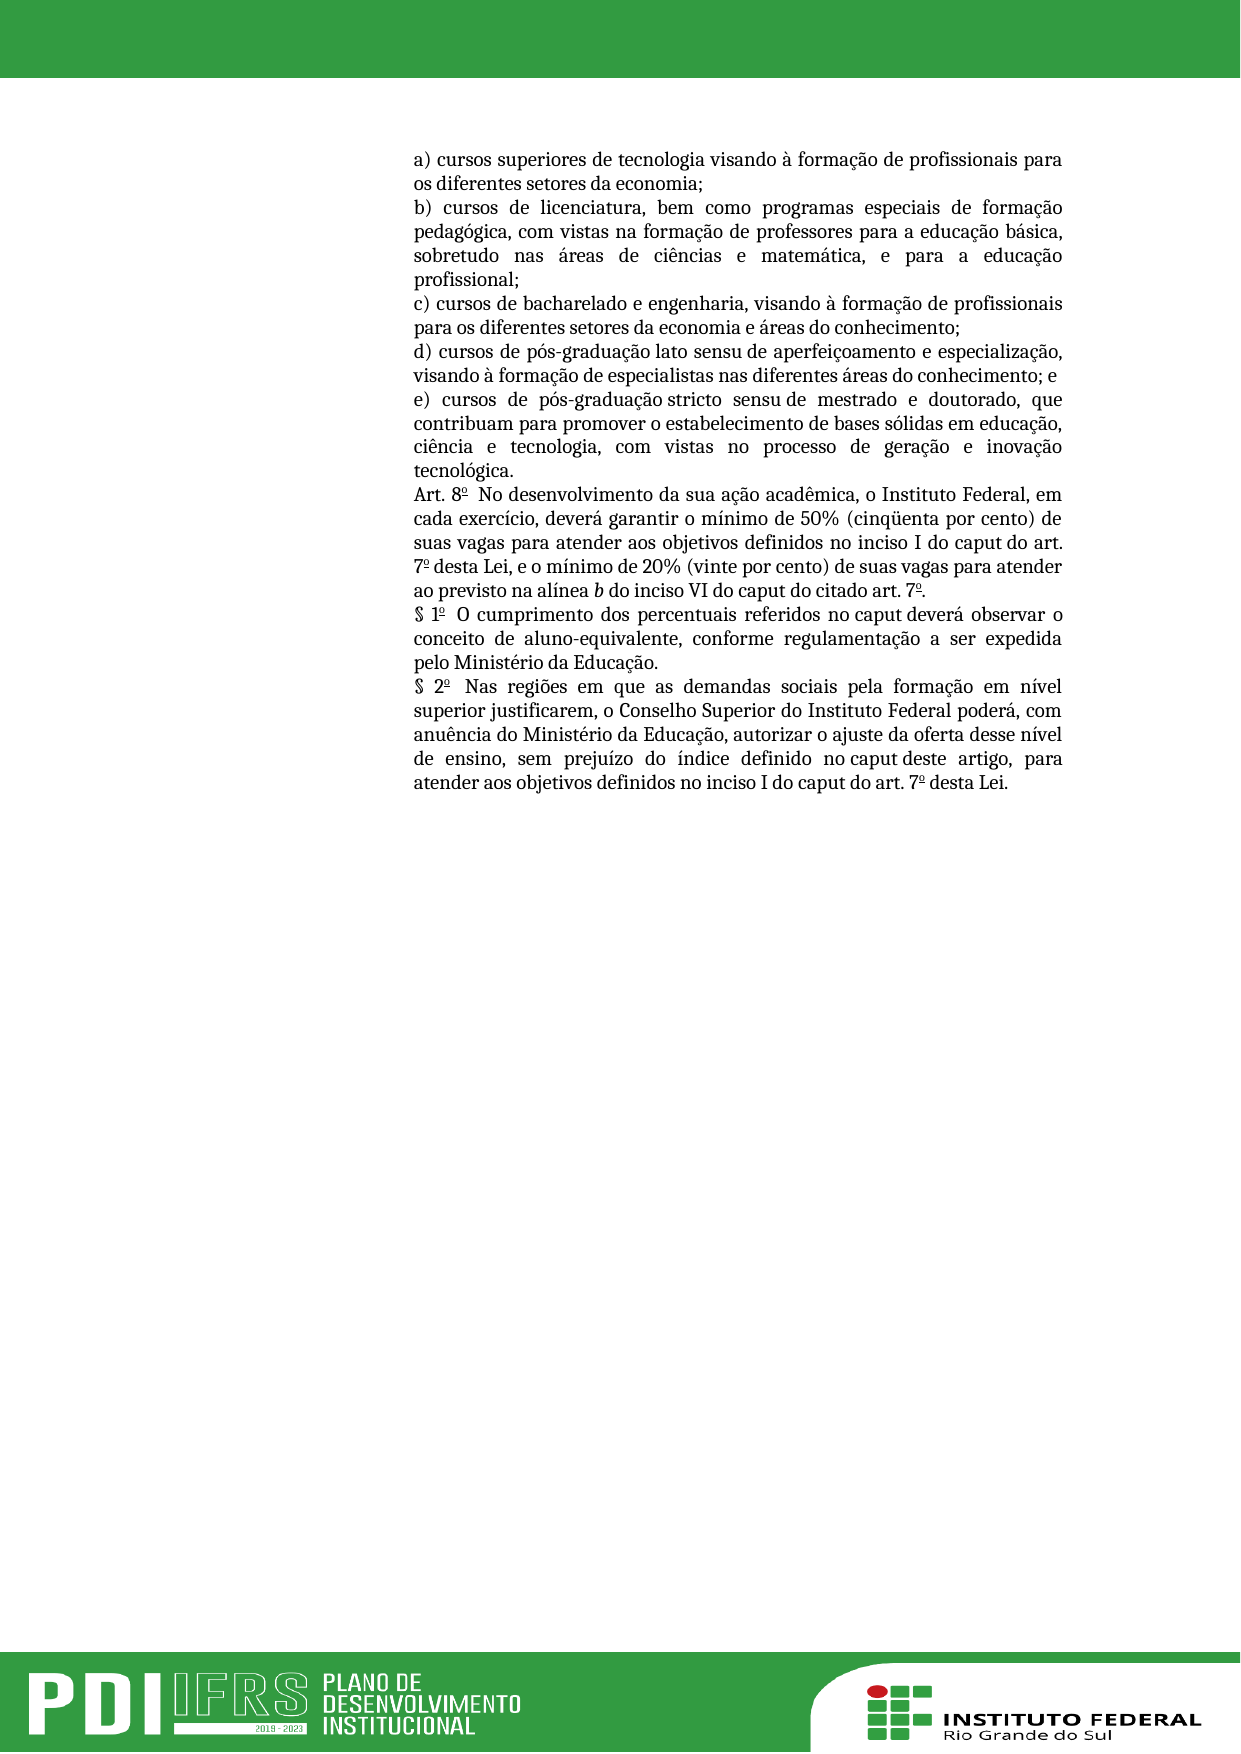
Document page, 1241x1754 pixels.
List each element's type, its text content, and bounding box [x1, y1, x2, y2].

text d) cursos de pós-graduação lato sensu de aperfeiçoamento e especialização, visando à formação de especialistas nas diferentes áreas do conhecimento; e [413, 339, 1063, 387]
text c) cursos de bacharelado e engenharia, visando à formação de profissionais para os diferentes setores da economia e áreas do conhecimento; [413, 291, 1063, 339]
picture [0, 1652, 1241, 1752]
text b) cursos de licenciatura, bem como programas especiais de formação pedagógica, com vistas na formação de professores para a educação básica, sobretudo nas áreas de ciências e matemática, e para a educação profissional; [413, 196, 1063, 291]
text a) cursos superiores de tecnologia visando à formação de profissionais para os diferentes setores da economia; [413, 148, 1063, 196]
text § 2o Nas regiões em que as demandas sociais pela formação em nível superior justificarem, o Conselho Superior do Instituto Federal poderá, com anuência do Ministério da Educação, autorizar o ajuste da oferta desse nível de ensino, sem prejuízo do índice definido no caput deste artigo, para atender aos objetivos definidos no inciso I do caput do art. 7o desta Lei. [413, 675, 1063, 794]
text Art. 8o No desenvolvimento da sua ação acadêmica, o Instituto Federal, em cada exercício, deverá garantir o mínimo de 50% (cinqüenta por cento) de suas vagas para atender aos objetivos definidos no inciso I do caput do art. 7o desta Lei, e o mínimo de 20% (vinte por cento) de suas vagas para atender ao previsto na alínea b do inciso VI do caput do citado art. 7o. [413, 483, 1063, 603]
text § 1o O cumprimento dos percentuais referidos no caput deverá observar o conceito de aluno-equivalente, conforme regulamentação a ser expedida pelo Ministério da Educação. [413, 603, 1063, 675]
picture [0, 0, 1241, 78]
text e) cursos de pós-graduação stricto sensu de mestrado e doutorado, que contribuam para promover o estabelecimento de bases sólidas em educação, ciência e tecnologia, com vistas no processo de geração e inovação tecnológica. [413, 387, 1063, 483]
